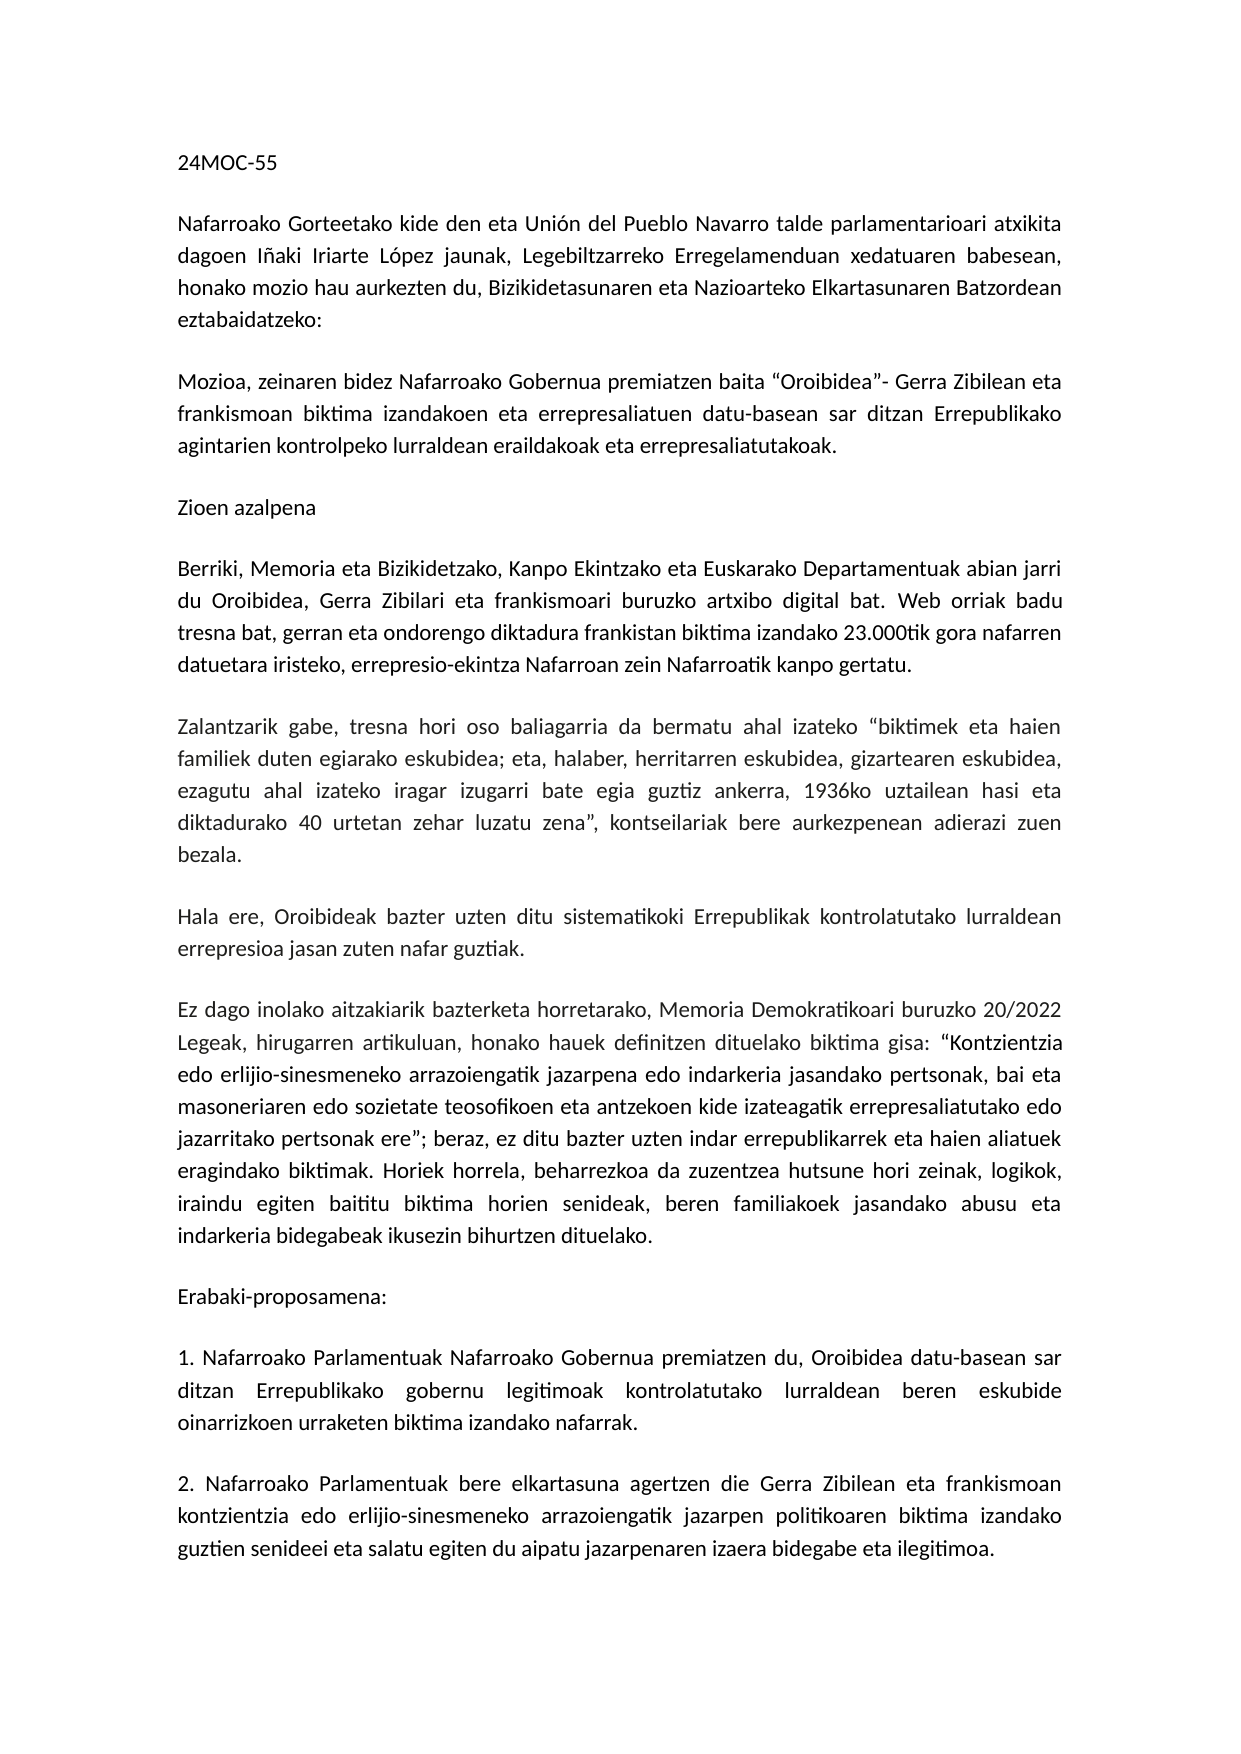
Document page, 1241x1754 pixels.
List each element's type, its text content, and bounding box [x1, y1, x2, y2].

text 1. Nafarroako Parlamentuak Nafarroako Gobernua premiatzen du, Oroibidea datu-basean sar ditzan Errepublikako gobernu legitimoak kontrolatutako lurraldean beren eskubide oinarrizkoen urraketen biktima izandako nafarrak. [177, 1343, 1063, 1436]
text Berriki, Memoria eta Bizikidetzako, Kanpo Ekintzako eta Euskarako Departamentuak abian jarri du Oroibidea, Gerra Zibilari eta frankismoari buruzko artxibo digital bat. Web orriak badu tresna bat, gerran eta ondorengo diktadura frankistan biktima izandako 23.000tik gora nafarren datuetara iristeko, errepresio-ekintza Nafarroan zein Nafarroatik kanpo gertatu. [177, 554, 1063, 678]
text Hala ere, Oroibideak bazter uzten ditu sistematikoki Errepublikak kontrolatutako lurraldean errepresioa jasan zuten nafar guztiak. [177, 902, 1063, 962]
text Ez dago inolako aitzakiarik bazterketa horretarako, Memoria Demokratikoari buruzko 20/2022 Legeak, hirugarren artikuluan, honako hauek definitzen dituelako biktima gisa: “Kontzientzia edo erlijio-sinesmeneko arrazoiengatik jazarpena edo indarkeria jasandako pertsonak, bai eta masoneriaren edo sozietate teosofikoen eta antzekoen kide izateagatik errepresaliatutako edo jazarritako pertsonak ere”; beraz, ez ditu bazter uzten indar errepublikarrek eta haien aliatuek eragindako biktimak. Horiek horrela, beharrezkoa da zuzentzea hutsune hori zeinak, logikok, iraindu egiten baititu biktima horien senideak, beren familiakoek jasandako abusu eta indarkeria bidegabeak ikusezin bihurtzen dituelako. [177, 996, 1063, 1249]
text 24MOC-55 [177, 148, 1063, 176]
text Nafarroako Gorteetako kide den eta Unión del Pueblo Navarro talde parlamentarioari atxikita dagoen Iñaki Iriarte López jaunak, Legebiltzarreko Erregelamenduan xedatuaren babesean, honako mozio hau aurkezten du, Bizikidetasunaren eta Nazioarteko Elkartasunaren Batzordean eztabaidatzeko: [177, 209, 1063, 333]
text Mozioa, zeinaren bidez Nafarroako Gobernua premiatzen baita “Oroibidea”- Gerra Zibilean eta frankismoan biktima izandakoen eta errepresaliatuen datu-basean sar ditzan Errepublikako agintarien kontrolpeko lurraldean eraildakoak eta errepresaliatutakoak. [177, 367, 1063, 459]
text Zioen azalpena [177, 493, 1063, 521]
text Erabaki-proposamena: [177, 1282, 1063, 1310]
text Zalantzarik gabe, tresna hori oso baliagarria da bermatu ahal izateko “biktimek eta haien familiek duten egiarako eskubidea; eta, halaber, herritarren eskubidea, gizartearen eskubidea, ezagutu ahal izateko iragar izugarri bate egia guztiz ankerra, 1936ko uztailean hasi eta diktadurako 40 urtetan zehar luzatu zena”, kontseilariak bere aurkezpenean adierazi zuen bezala. [177, 712, 1063, 869]
text 2. Nafarroako Parlamentuak bere elkartasuna agertzen die Gerra Zibilean eta frankismoan kontzientzia edo erlijio-sinesmeneko arrazoiengatik jazarpen politikoaren biktima izandako guztien senideei eta salatu egiten du aipatu jazarpenaren izaera bidegabe eta ilegitimoa. [177, 1469, 1063, 1562]
